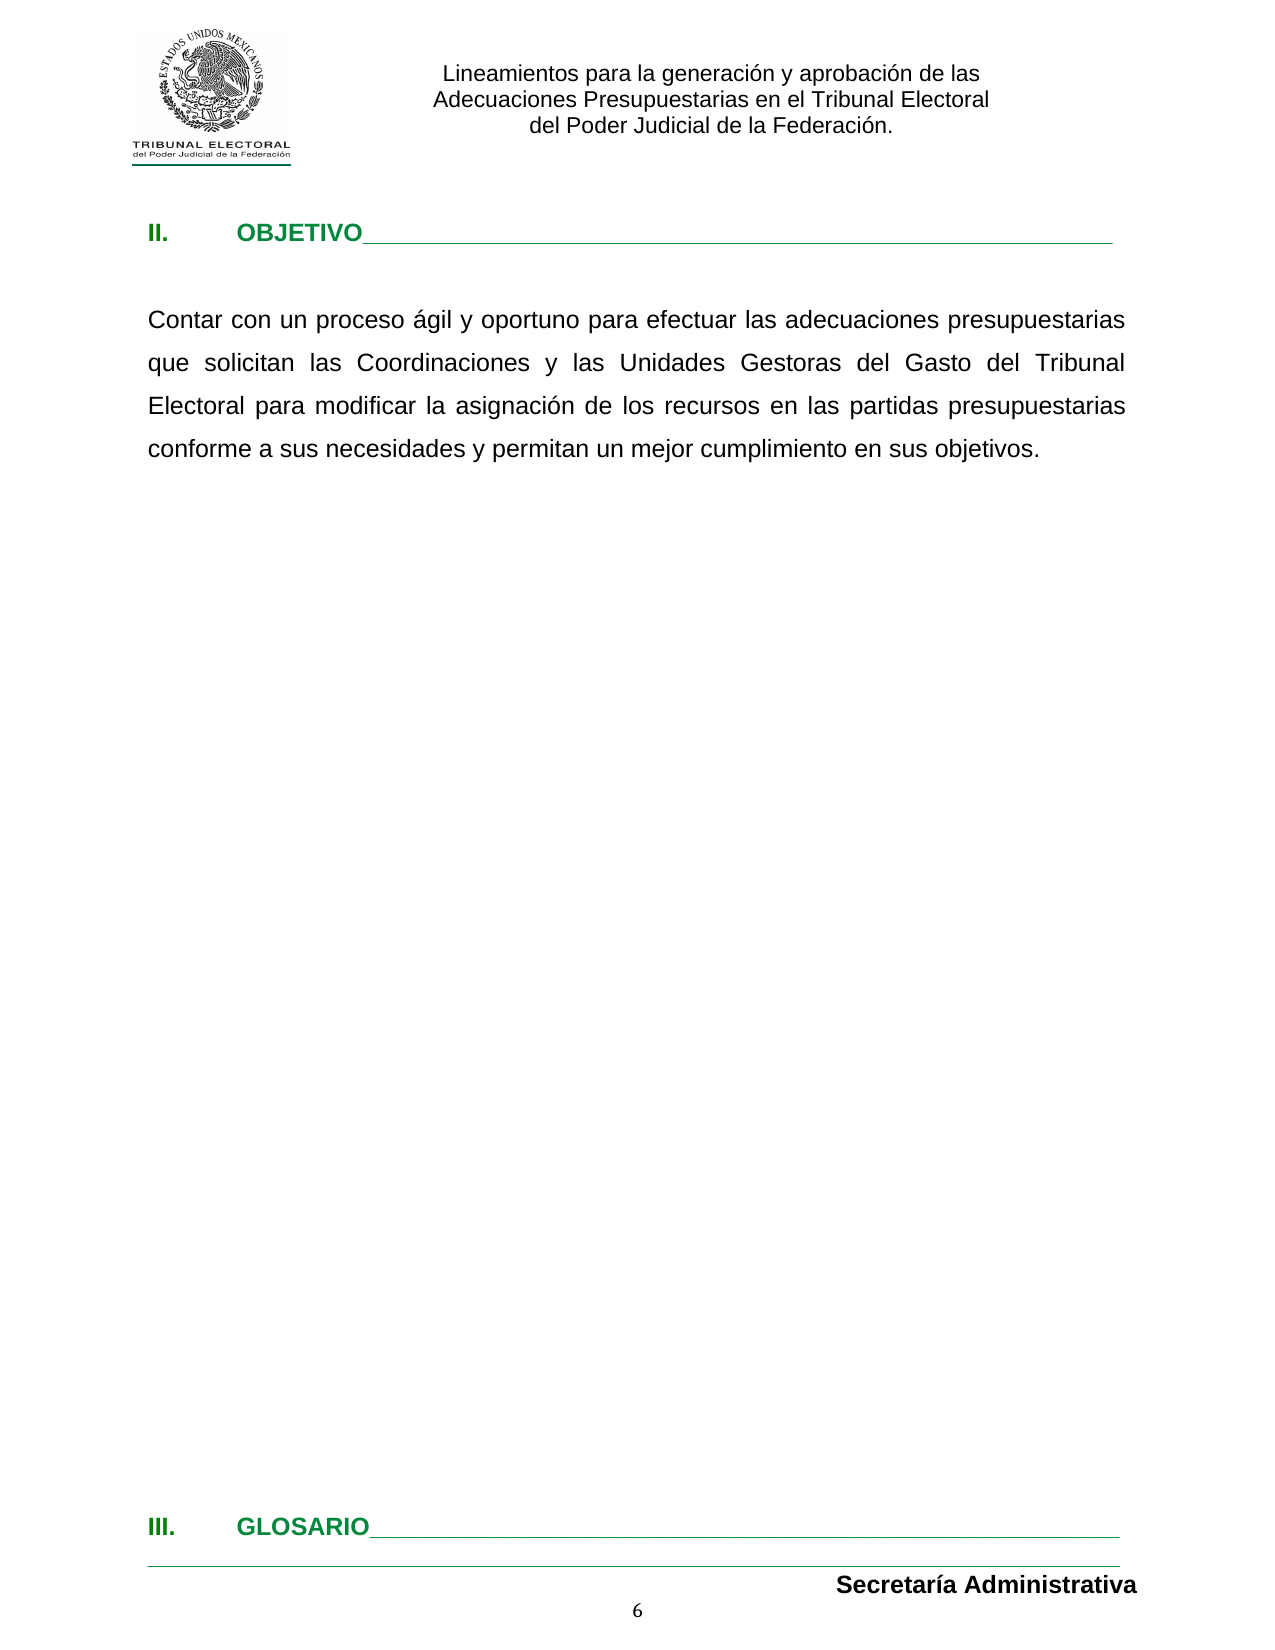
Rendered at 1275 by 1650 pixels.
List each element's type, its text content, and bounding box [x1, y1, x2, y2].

list GLOSARIO______________________________________________________ [148, 1512, 1127, 1541]
text Contar con un proceso ágil y oportuno para efectuar las adecuaciones presupuestarias que solicitan las Coordinaciones y las Unidades Gestoras del Gasto del Tribunal Electoral para modificar la asignación de los recursos en las partidas presupuestarias conforme a sus necesidades y permitan un mejor cumplimiento en sus objetivos. [148, 304, 1127, 463]
picture [132, 29, 291, 166]
list OBJETIVO______________________________________________________ [148, 218, 1127, 247]
